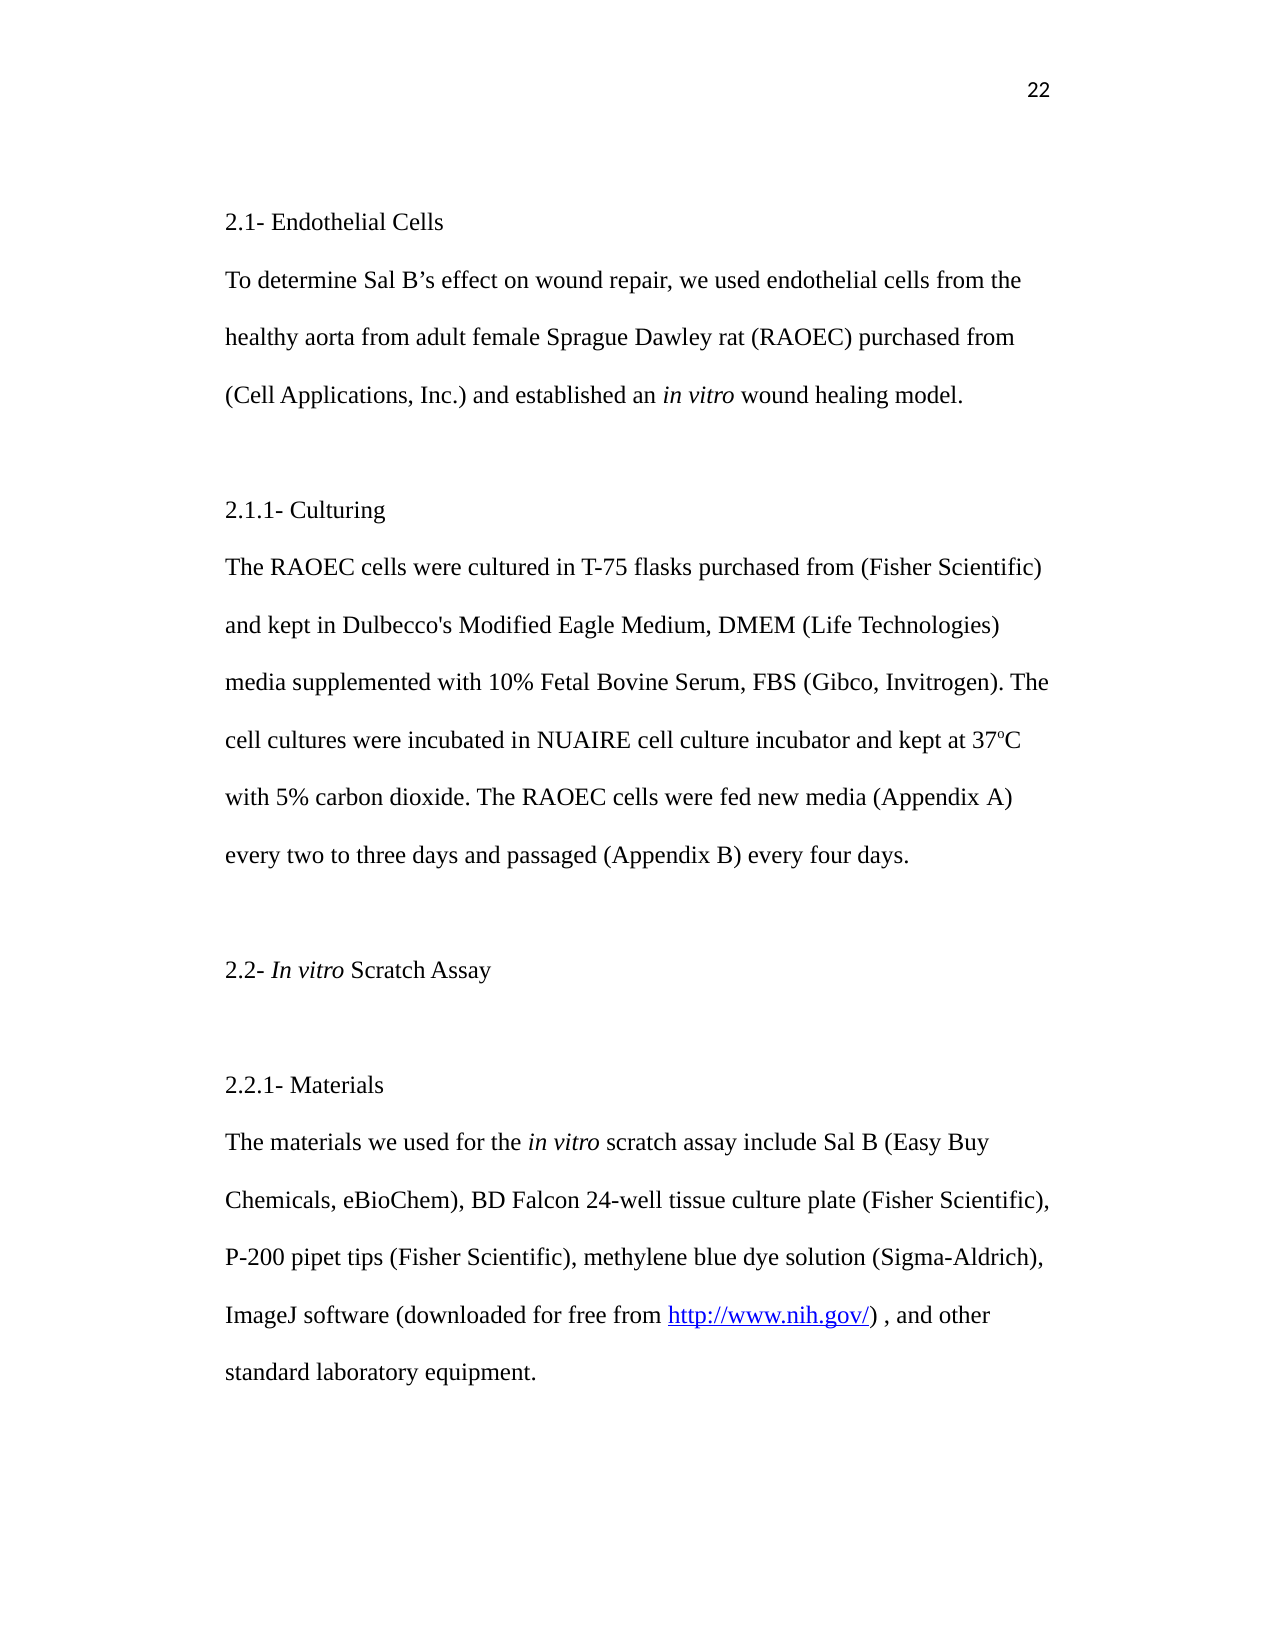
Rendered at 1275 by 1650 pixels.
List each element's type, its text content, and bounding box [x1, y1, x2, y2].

text The RAOEC cells were cultured in T-75 flasks purchased from (Fisher Scientific) and kept in Dulbecco's Modified Eagle Medium, DMEM (Life Technologies) media supplemented with 10% Fetal Bovine Serum, FBS (Gibco, Invitrogen). The cell cultures were incubated in NUAIRE cell culture incubator and kept at 37oC with 5% carbon dioxide. The RAOEC cells were fed new media (Appendix A) every two to three days and passaged (Appendix B) every four days. [225, 552, 1050, 869]
text 2.2.1- Materials [225, 1070, 1050, 1099]
text The materials we used for the in vitro scratch assay include Sal B (Easy Buy Chemicals, eBioChem), BD Falcon 24-well tissue culture plate (Fisher Scientific), P-200 pipet tips (Fisher Scientific), methylene blue dye solution (Sigma-Aldrich), ImageJ software (downloaded for free from http://www.nih.gov/) , and other standard laboratory equipment. [225, 1127, 1050, 1386]
text 2.1- Endothelial Cells [225, 207, 1050, 236]
text 2.2- In vitro Scratch Assay [225, 955, 1050, 984]
text 2.1.1- Culturing [225, 495, 1050, 524]
text To determine Sal B’s effect on wound repair, we used endothelial cells from the healthy aorta from adult female Sprague Dawley rat (RAOEC) purchased from (Cell Applications, Inc.) and established an in vitro wound healing model. [225, 265, 1050, 409]
